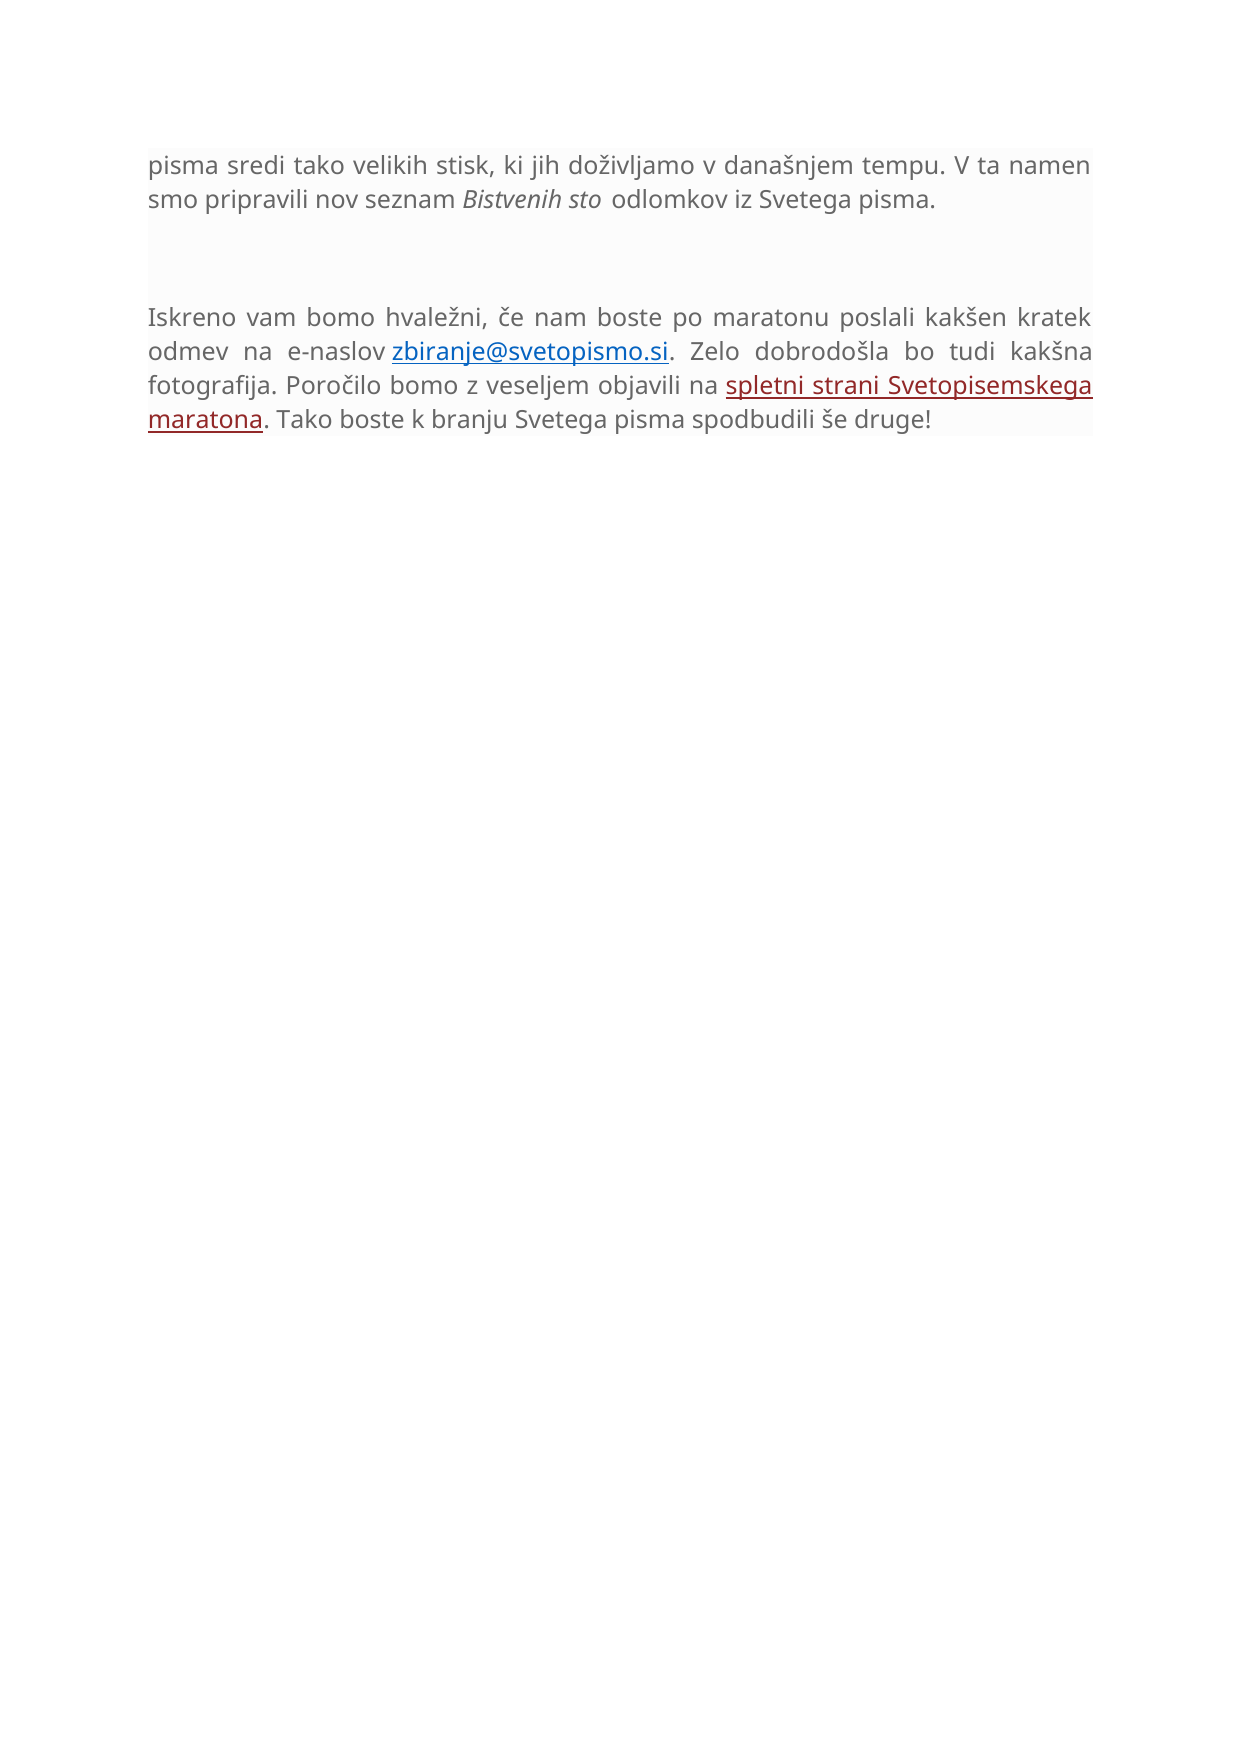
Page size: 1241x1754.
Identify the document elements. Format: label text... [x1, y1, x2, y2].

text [148, 148, 1093, 216]
text Iskreno vam bomo hvaležni, če nam boste po maratonu poslali kakšen kratek odmev na e-naslov zbiranje@svetopismo.si. Zelo dobrodošla bo tudi kakšna fotografija. Poročilo bomo z veseljem objavili na spletni strani Svetopisemskega maratona. Tako boste k branju Svetega pisma spodbudili še druge! [148, 300, 1093, 436]
